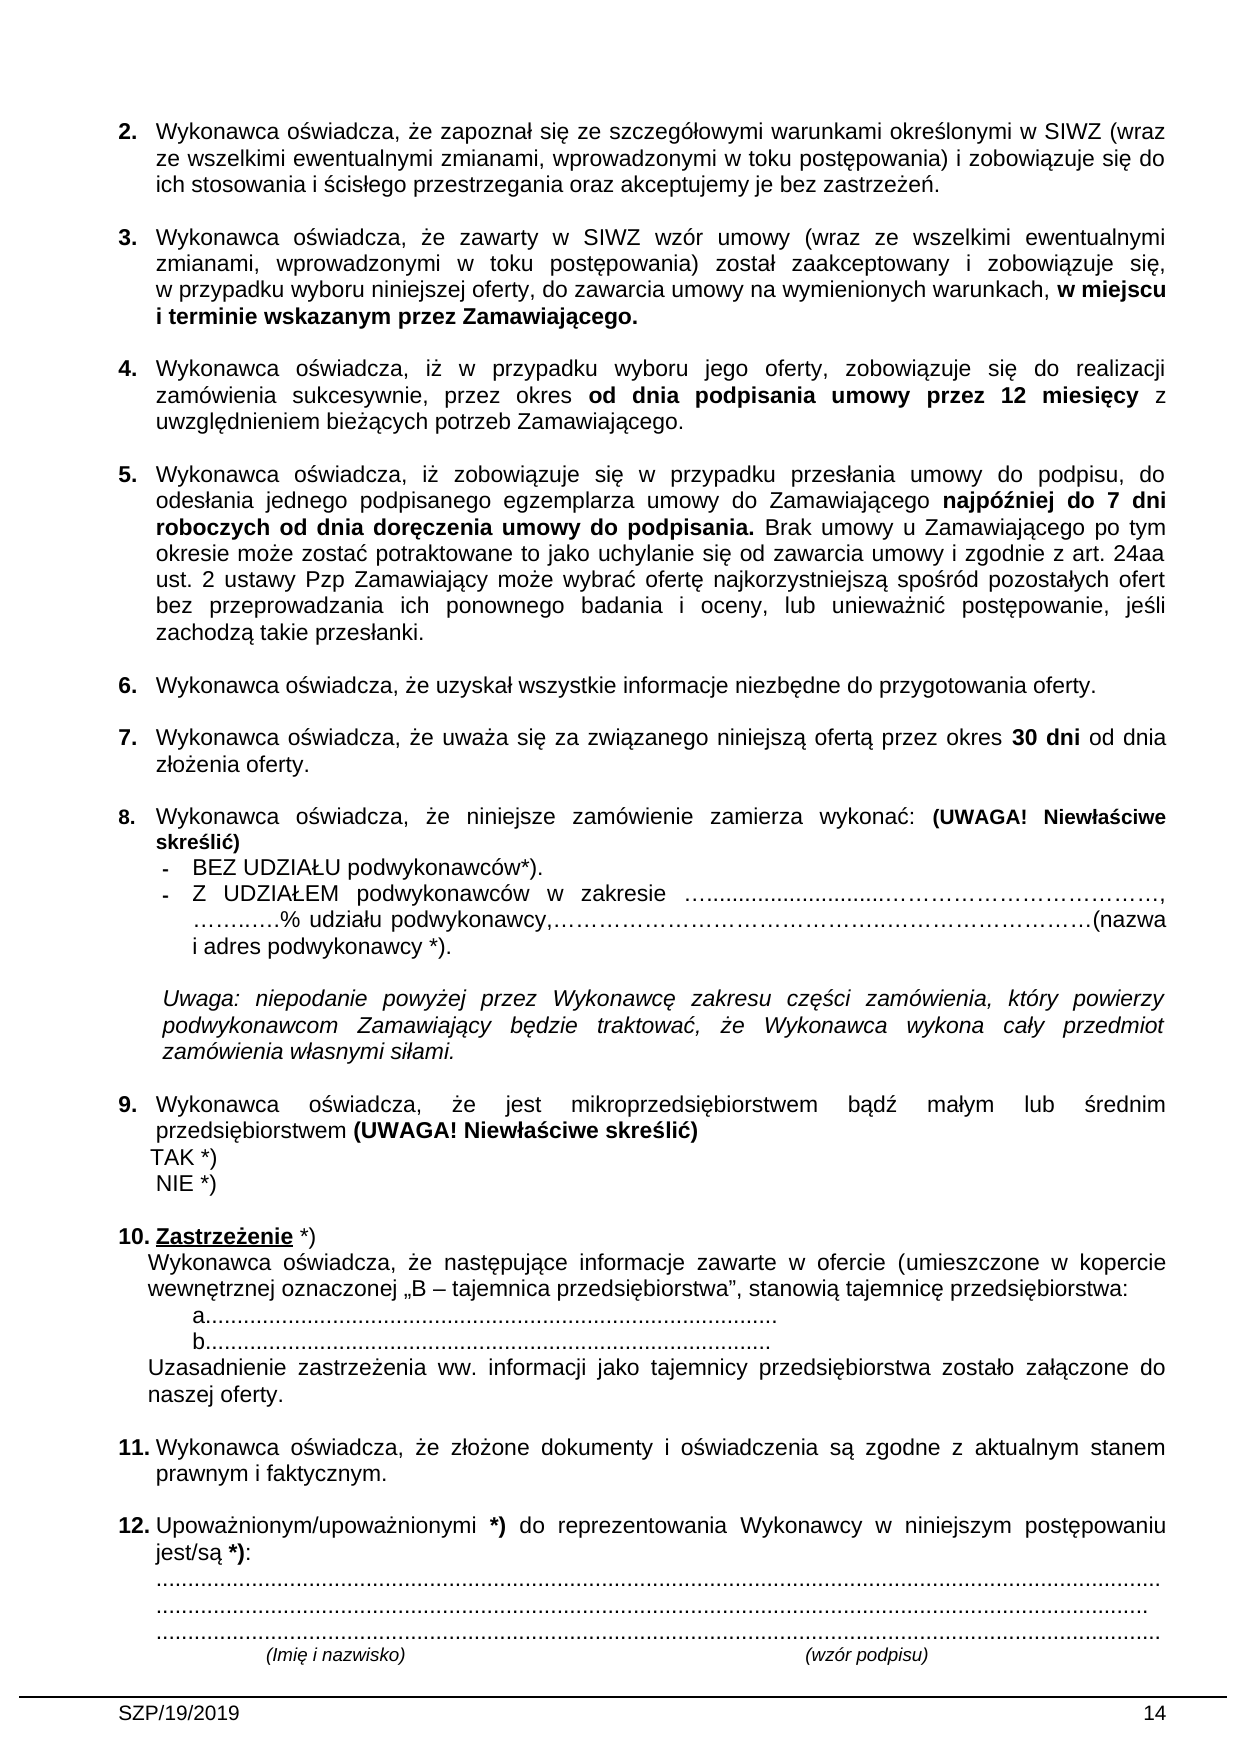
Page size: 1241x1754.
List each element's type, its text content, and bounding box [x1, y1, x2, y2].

text Wykonawca oświadcza, że następujące informacje zawarte w ofercie (umieszczone w kopercie wewnętrznej oznaczonej „B – tajemnica przedsiębiorstwa”, stanowią tajemnicę przedsiębiorstwa: [148, 1249, 1166, 1302]
list Upoważnionym/upoważnionymi *) do reprezentowania Wykonawcy w niniejszym postępowaniu jest/są *): [118, 1512, 1166, 1565]
list Wykonawca oświadcza, że złożone dokumenty i oświadczenia są zgodne z aktualnym stanem prawnym i faktycznym. [118, 1433, 1166, 1486]
list Wykonawca oświadcza, że zapoznał się ze szczegółowymi warunkami określonymi w SIWZ (wraz ze wszelkimi ewentualnymi zmianami, wprowadzonymi w toku postępowania) i zobowiązuje się do ich stosowania i ścisłego przestrzegania oraz akceptujemy je bez zastrzeżeń. [118, 118, 1166, 197]
text .............................................................................................................................................................. [118, 1565, 1166, 1592]
text a.......................................................................................... [118, 1302, 1166, 1328]
text Uwaga: niepodanie powyżej przez Wykonawcę zakresu części zamówienia, który powierzy podwykonawcom Zamawiający będzie traktować, że Wykonawca wykona cały przedmiot zamówienia własnymi siłami. [162, 985, 1166, 1064]
list Wykonawca oświadcza, że niniejsze zamówienie zamierza wykonać: (UWAGA! Niewłaściwe skreślić) [118, 803, 1166, 854]
list Zastrzeżenie *) [118, 1223, 1166, 1249]
list Wykonawca oświadcza, że jest mikroprzedsiębiorstwem bądź małym lub średnim przedsiębiorstwem (UWAGA! Niewłaściwe skreślić) [118, 1091, 1166, 1143]
list Wykonawca oświadcza, że zawarty w SIWZ wzór umowy (wraz ze wszelkimi ewentualnymi zmianami, wprowadzonymi w toku postępowania) został zaakceptowany i zobowiązuje się, w przypadku wyboru niniejszej oferty, do zawarcia umowy na wymienionych warunkach, w miejscu i terminie wskazanym przez Zamawiającego. [118, 223, 1166, 329]
text NIE *) [156, 1170, 1166, 1196]
list Wykonawca oświadcza, że uzyskał wszystkie informacje niezbędne do przygotowania oferty. [118, 672, 1166, 698]
list Wykonawca oświadcza, iż zobowiązuje się w przypadku przesłania umowy do podpisu, do odesłania jednego podpisanego egzemplarza umowy do Zamawiającego najpóźniej do 7 dni roboczych od dnia doręczenia umowy do podpisania. Brak umowy u Zamawiającego po tym okresie może zostać potraktowane to jako uchylanie się od zawarcia umowy i zgodnie z art. 24aa ust. 2 ustawy Pzp Zamawiający może wybrać ofertę najkorzystniejszą spośród pozostałych ofert bez przeprowadzania ich ponownego badania i oceny, lub unieważnić postępowanie, jeśli zachodzą takie przesłanki. [118, 461, 1166, 645]
text Uzasadnienie zastrzeżenia ww. informacji jako tajemnicy przedsiębiorstwa zostało załączone do naszej oferty. [148, 1354, 1166, 1407]
list BEZ UDZIAŁU podwykonawców*). [162, 854, 1166, 880]
text (Imię i nazwisko) (wzór podpisu) [192, 1644, 1166, 1666]
list Z UDZIAŁEM podwykonawców w zakresie …............................………………………………, ……..….% udziału podwykonawcy,……………………………………..………………………(nazwa i adres podwykonawcy *). [162, 880, 1166, 959]
list Wykonawca oświadcza, iż w przypadku wyboru jego oferty, zobowiązuje się do realizacji zamówienia sukcesywnie, przez okres od dnia podpisania umowy przez 12 miesięcy z uwzględnieniem bieżących potrzeb Zamawiającego. [118, 355, 1166, 434]
text b......................................................................................... [118, 1328, 1166, 1354]
text .............................................................................................................................................................. [118, 1618, 1166, 1644]
list Wykonawca oświadcza, że uważa się za związanego niniejszą ofertą przez okres 30 dni od dnia złożenia oferty. [118, 724, 1166, 777]
text ............................................................................................................................................................ [118, 1592, 1166, 1618]
text TAK *) [118, 1143, 1166, 1170]
